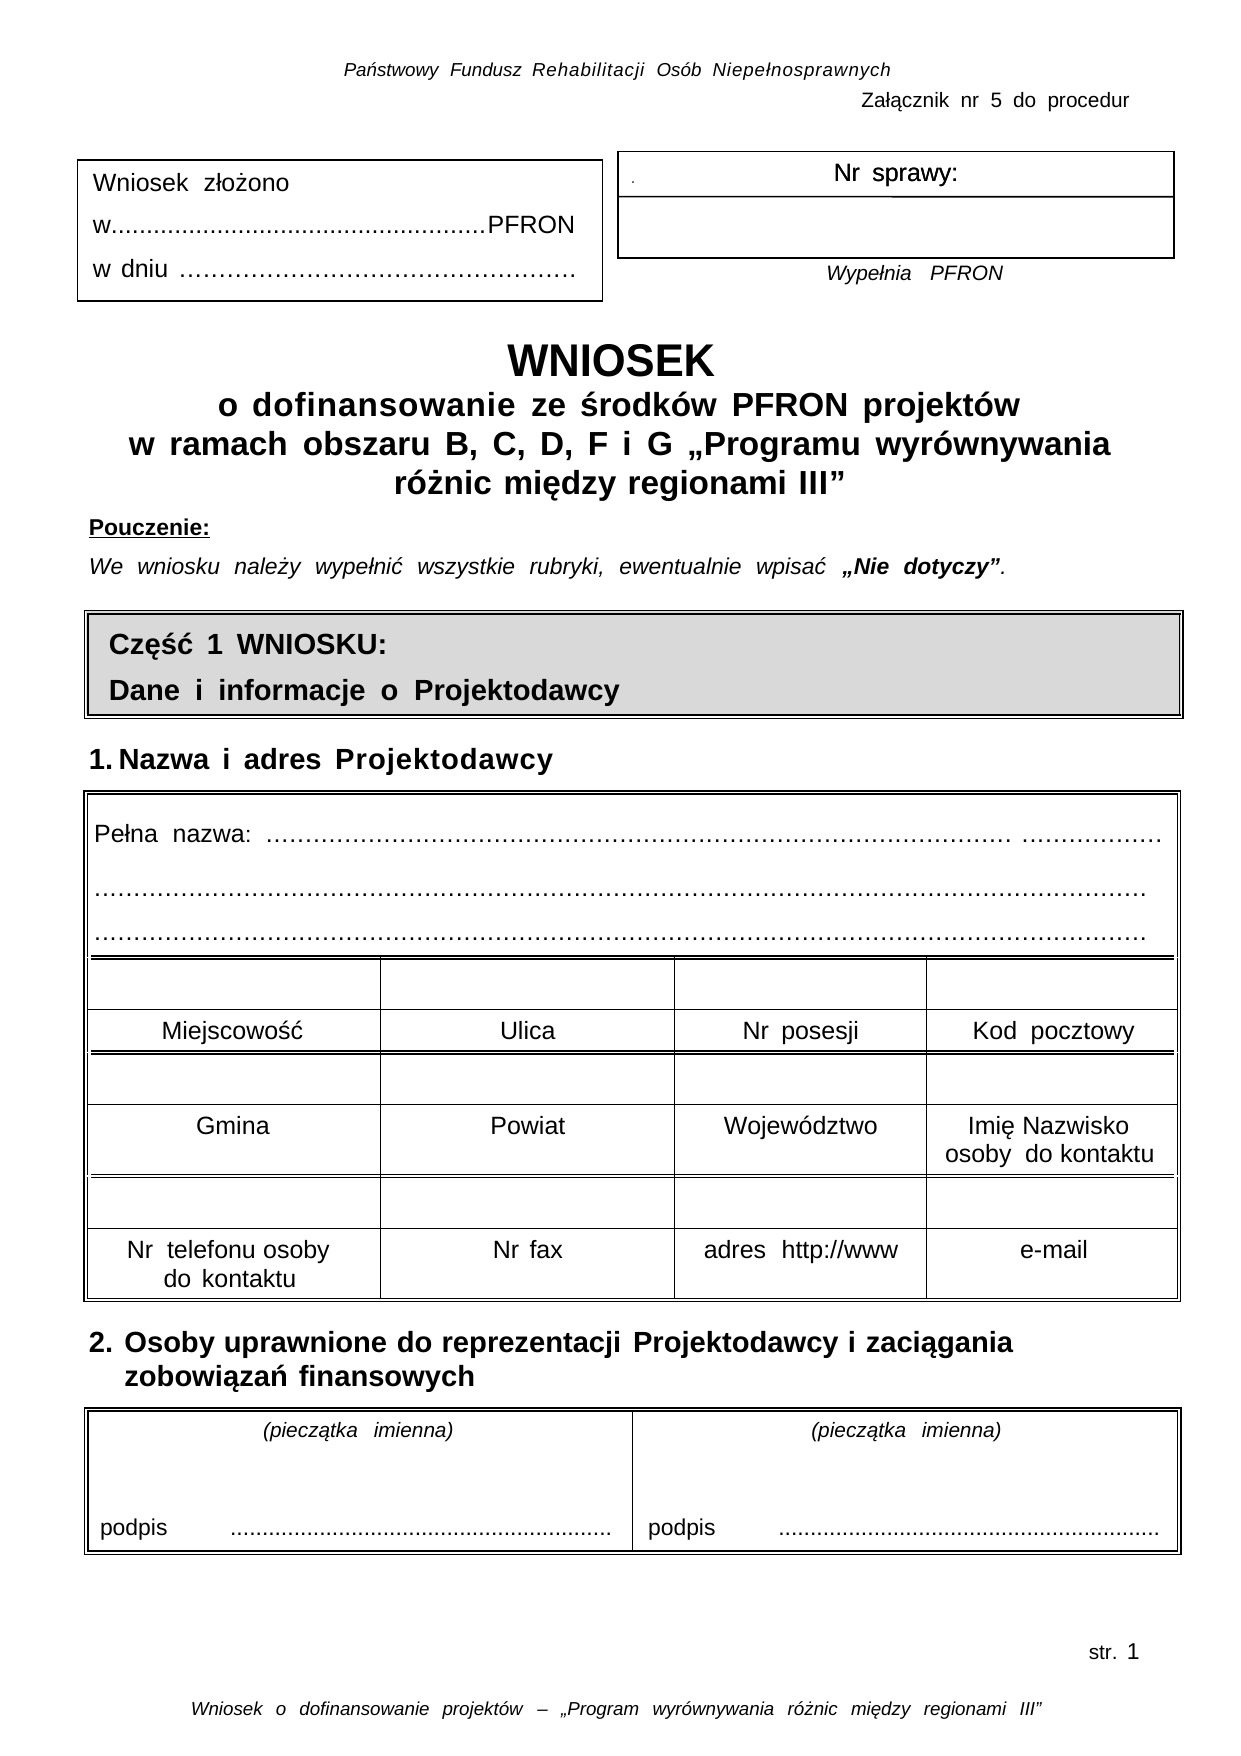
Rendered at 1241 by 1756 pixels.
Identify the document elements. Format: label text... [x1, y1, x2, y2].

table_header Pełna nazwa: ............................................................................................... .................. ...................................................................................................................................... ...................................................................................................................................... [88, 795, 1177, 955]
table_cell [381, 1055, 674, 1104]
table_cell [381, 960, 674, 1009]
table_cell Kod pocztowy [927, 1010, 1177, 1050]
table_cell [927, 1174, 1179, 1228]
table_cell Województwo [675, 1105, 926, 1174]
text o dofinansowanie ze środków PFRON projektów [126, 386, 1112, 424]
table_cell [927, 1050, 1179, 1104]
text w ramach obszaru B, C, D, F i G „Programu wyrównywania różnic między regionami III” [127, 424, 1112, 501]
table_header (pieczątka imienna) podpis ............................................................ [89, 1412, 632, 1550]
table_cell [675, 960, 926, 1009]
text Pouczenie: [89, 514, 1198, 540]
text Załącznik nr 5 do procedur [67, 87, 1129, 111]
table_header (pieczątka imienna) podpis ............................................................ [633, 1412, 1177, 1550]
table_cell [86, 1050, 380, 1104]
table_cell Imię Nazwisko osoby do kontaktu [927, 1105, 1177, 1174]
table_cell Nr posesji [675, 1010, 926, 1050]
table_cell [675, 1178, 926, 1228]
title WNIOSEK [507, 334, 732, 386]
table_cell [86, 955, 380, 1009]
table_cell Nr fax [381, 1229, 674, 1298]
table_header Część 1 WNIOSKU: Dane i informacje o Projektodawcy [89, 615, 1179, 714]
text We wniosku należy wypełnić wszystkie rubryki, ewentualnie wpisać „Nie dotyczy”. [89, 553, 1198, 579]
table_cell [927, 955, 1179, 1009]
table_cell Nr telefonu osoby do kontaktu [88, 1229, 380, 1298]
list Osoby uprawnione do reprezentacji Projektodawcy i zaciągania zobowiązań finansowych [89, 1326, 1066, 1393]
table_cell adres http://www [675, 1229, 926, 1298]
list Nazwa i adres Projektodawcy [89, 742, 1198, 776]
table_cell [675, 1055, 926, 1104]
table_cell Ulica [381, 1010, 674, 1050]
table_cell Gmina [88, 1105, 380, 1174]
table_cell Powiat [381, 1105, 674, 1174]
table_cell [381, 1178, 674, 1228]
table_cell [86, 1174, 380, 1228]
table_cell Miejscowość [88, 1010, 380, 1050]
text Wypełnia PFRON [826, 261, 1198, 285]
table_cell e-mail [927, 1229, 1177, 1298]
